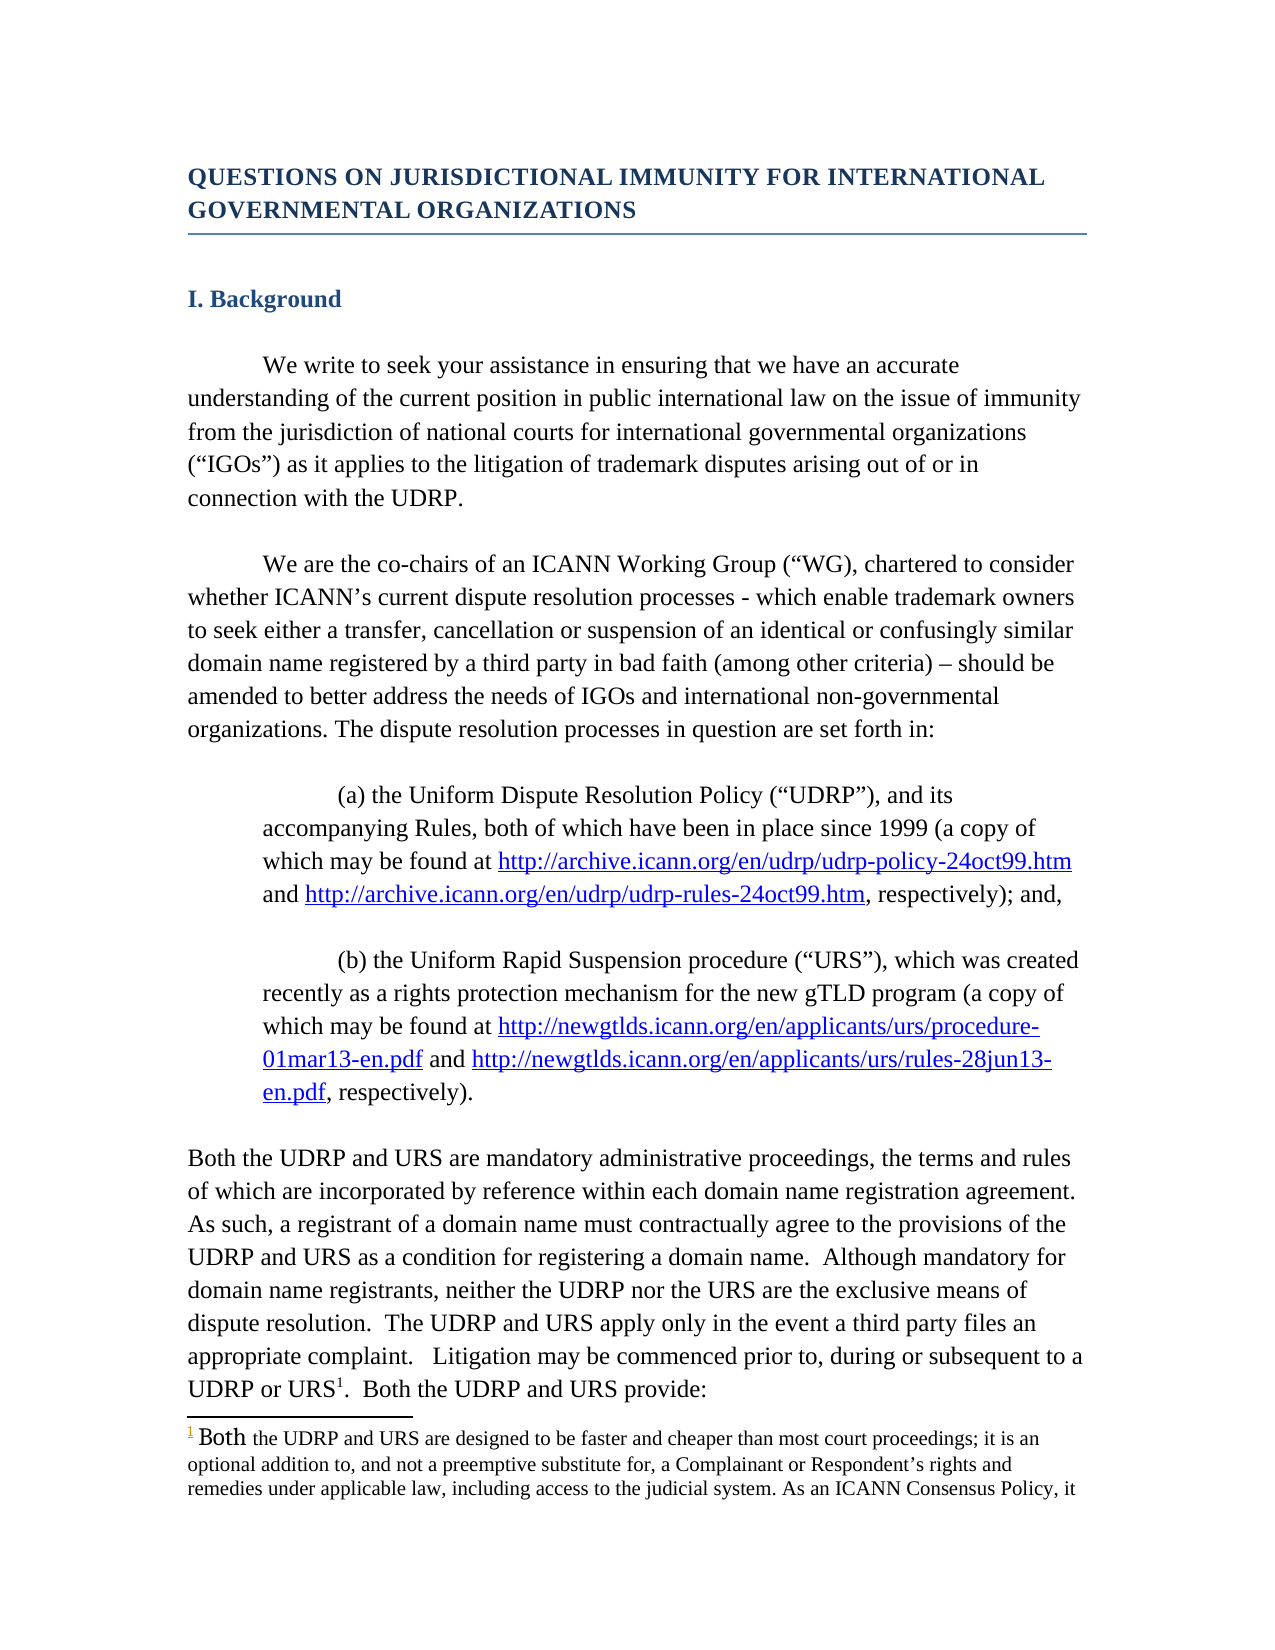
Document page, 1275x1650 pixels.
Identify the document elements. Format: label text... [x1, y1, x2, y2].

title QUESTIONS ON JURISDICTIONAL IMMUNITY FOR INTERNATIONAL GOVERNMENTAL ORGANIZATIONS [187, 162, 1087, 235]
text the Uniform Rapid Suspension procedure (“URS”), which was created recently as a rights protection mechanism for the new gTLD program. [262, 945, 1087, 1106]
text We are the co-chairs of an ICANN Working Group (“WG), chartered to consider whether ICANN’s current dispute resolution processes - which enable trademark owners to seek either a transfer, cancellation or suspension of an identical or confusingly similar domain name registered by a third party in bad faith (among other criteria) – should be amended to better address the needs of IGOs and international non-governmental organizations. The dispute resolution processes in question are [187, 549, 1087, 742]
text Both are mandatory administrative proceedingsa registrant of a domain name agree registering a domain name. [187, 1143, 1087, 1403]
text We write to seek your assistance in ensuring that we have an accurate understanding of the current position in public international law on the issue of immunity from the jurisdiction of national courts for international governmental organizations (“IGOs”). [187, 351, 1087, 511]
text the Uniform Dispute Resolution Policy (“UDRP”)which been in place since ; and [262, 780, 1087, 908]
text I. Background [187, 284, 1087, 313]
